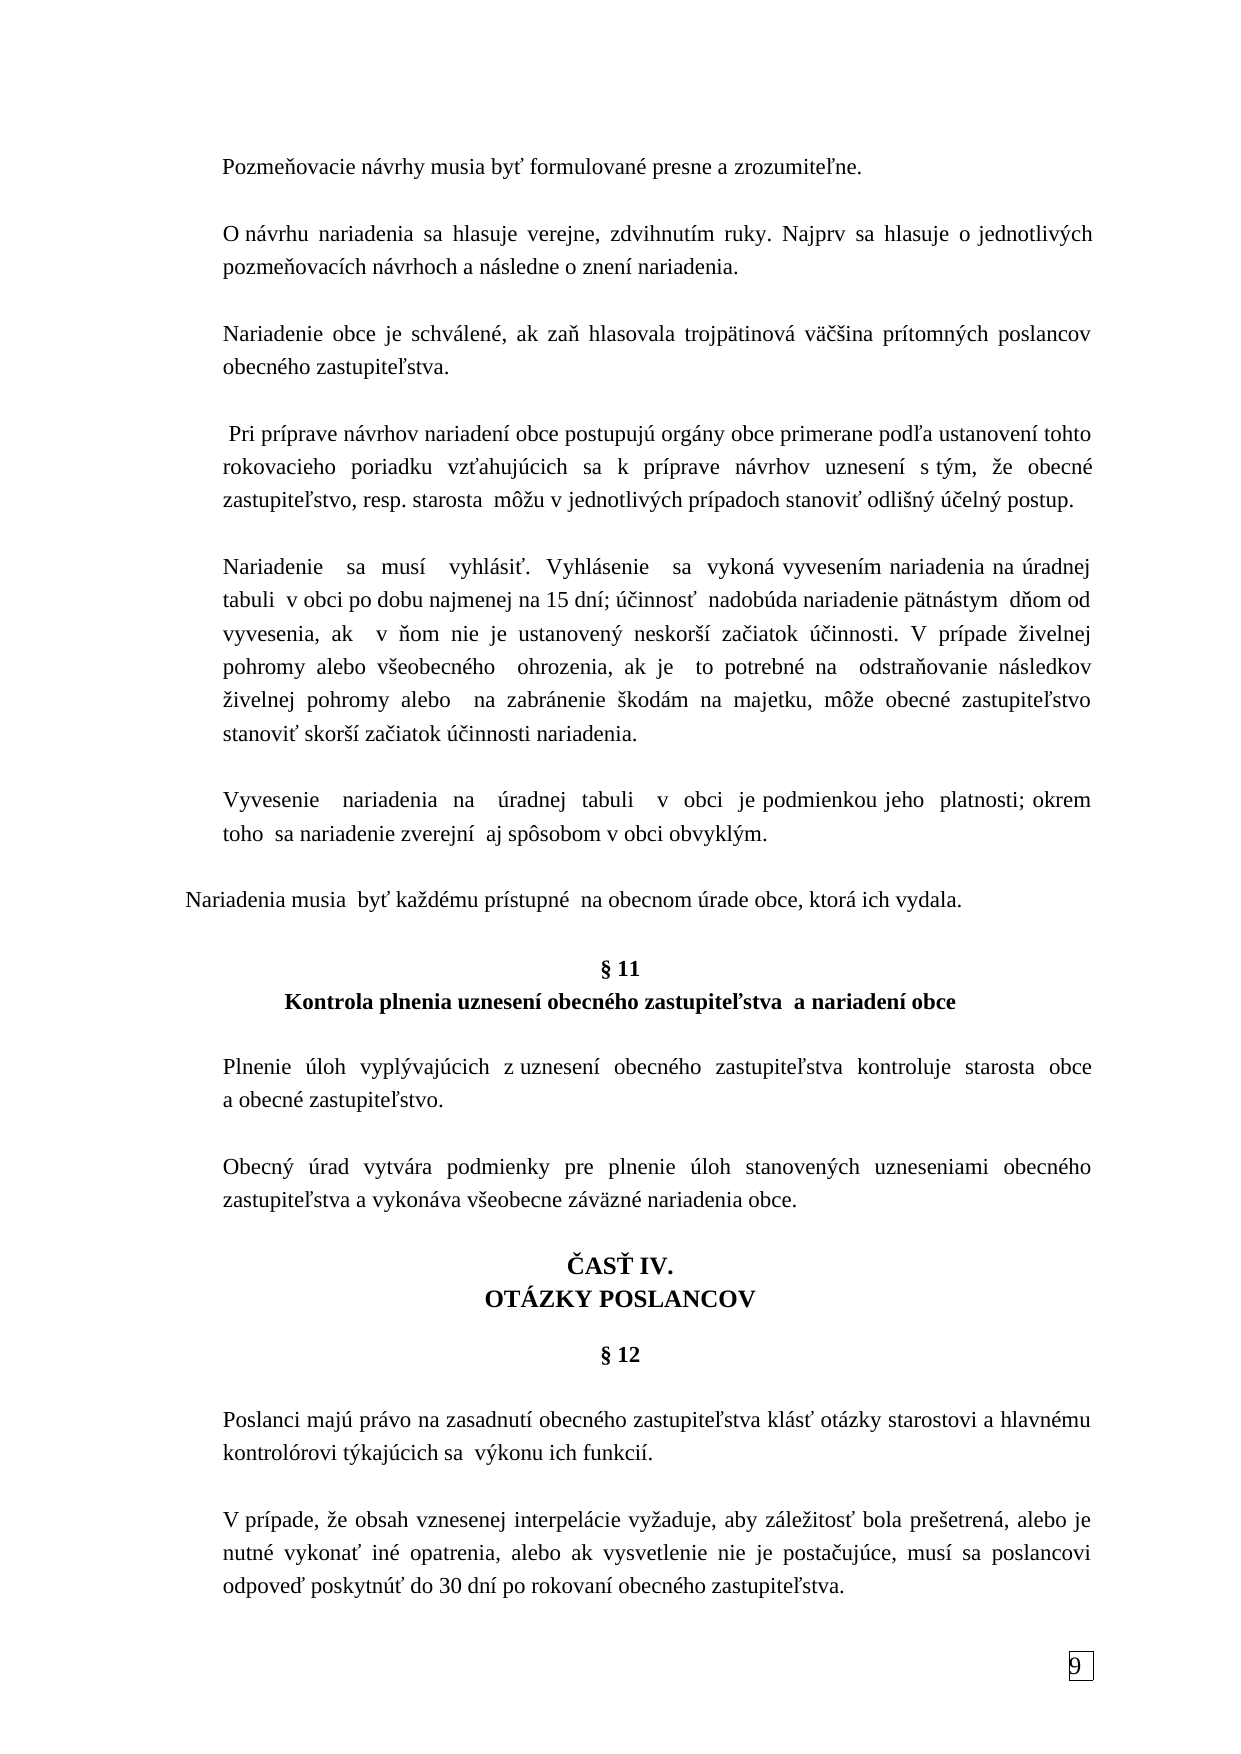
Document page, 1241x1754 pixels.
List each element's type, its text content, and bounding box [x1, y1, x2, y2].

list Obecný úrad vytvára podmienky pre plnenie úloh stanovených uzneseniami obecného zastupiteľstva a vykonáva všeobecne záväzné nariadenia obce. [185, 1148, 1093, 1214]
list Nariadenie sa musí vyhlásiť. Vyhlásenie sa vykoná vyvesením nariadenia na úradnej tabuli v obci po dobu najmenej na 15 dní; účinnosť nadobúda nariadenie pätnástym dňom od vyvesenia, ak v ňom nie je ustanovený neskorší začiatok účinnosti. V prípade živelnej pohromy alebo všeobecného ohrozenia, ak je to potrebné na odstraňovanie následkov živelnej pohromy alebo na zabránenie škodám na majetku, môže obecné zastupiteľstvo stanoviť skorší začiatok účinnosti nariadenia. [185, 548, 1093, 748]
text Pozmeňovacie návrhy musia byť formulované presne a zrozumiteľne. [148, 148, 1093, 181]
list Pri príprave návrhov nariadení obce postupujú orgány obce primerane podľa ustanovení tohto rokovacieho poriadku vzťahujúcich sa k príprave návrhov uznesení s tým, že obecné zastupiteľstvo, resp. starosta môžu v jednotlivých prípadoch stanoviť odlišný účelný postup. [185, 414, 1093, 514]
text OTÁZKY POSLANCOV [148, 1281, 1093, 1314]
list Vyvesenie nariadenia na úradnej tabuli v obci je podmienkou jeho platnosti; okrem toho sa nariadenie zverejní aj spôsobom v obci obvyklým. [185, 781, 1093, 848]
list V prípade, že obsah vznesenej interpelácie vyžaduje, aby záležitosť bola prešetrená, alebo je nutné vykonať iné opatrenia, alebo ak vysvetlenie nie je postačujúce, musí sa poslancovi odpoveď poskytnúť do 30 dní po rokovaní obecného zastupiteľstva. [185, 1500, 1093, 1600]
text Kontrola plnenia uznesení obecného zastupiteľstva a nariadení obce [148, 981, 1093, 1014]
list Plnenie úloh vyplývajúcich z uznesení obecného zastupiteľstva kontroluje starosta obce a obecné zastupiteľstvo. [185, 1048, 1093, 1114]
list O návrhu nariadenia sa hlasuje verejne, zdvihnutím ruky. Najprv sa hlasuje o jednotlivých pozmeňovacích návrhoch a následne o znení nariadenia. [185, 214, 1093, 281]
text ČASŤ IV. [148, 1248, 1093, 1281]
text § 12 [148, 1341, 1093, 1367]
list Nariadenie obce je schválené, ak zaň hlasovala trojpätinová väčšina prítomných poslancov obecného zastupiteľstva. [185, 314, 1093, 381]
text § 11 [148, 948, 1093, 981]
list Nariadenia musia byť každému prístupné na obecnom úrade obce, ktorá ich vydala. [166, 881, 1093, 914]
list Poslanci majú právo na zasadnutí obecného zastupiteľstva klásť otázky starostovi a hlavnému kontrolórovi týkajúcich sa výkonu ich funkcií. [185, 1400, 1093, 1467]
